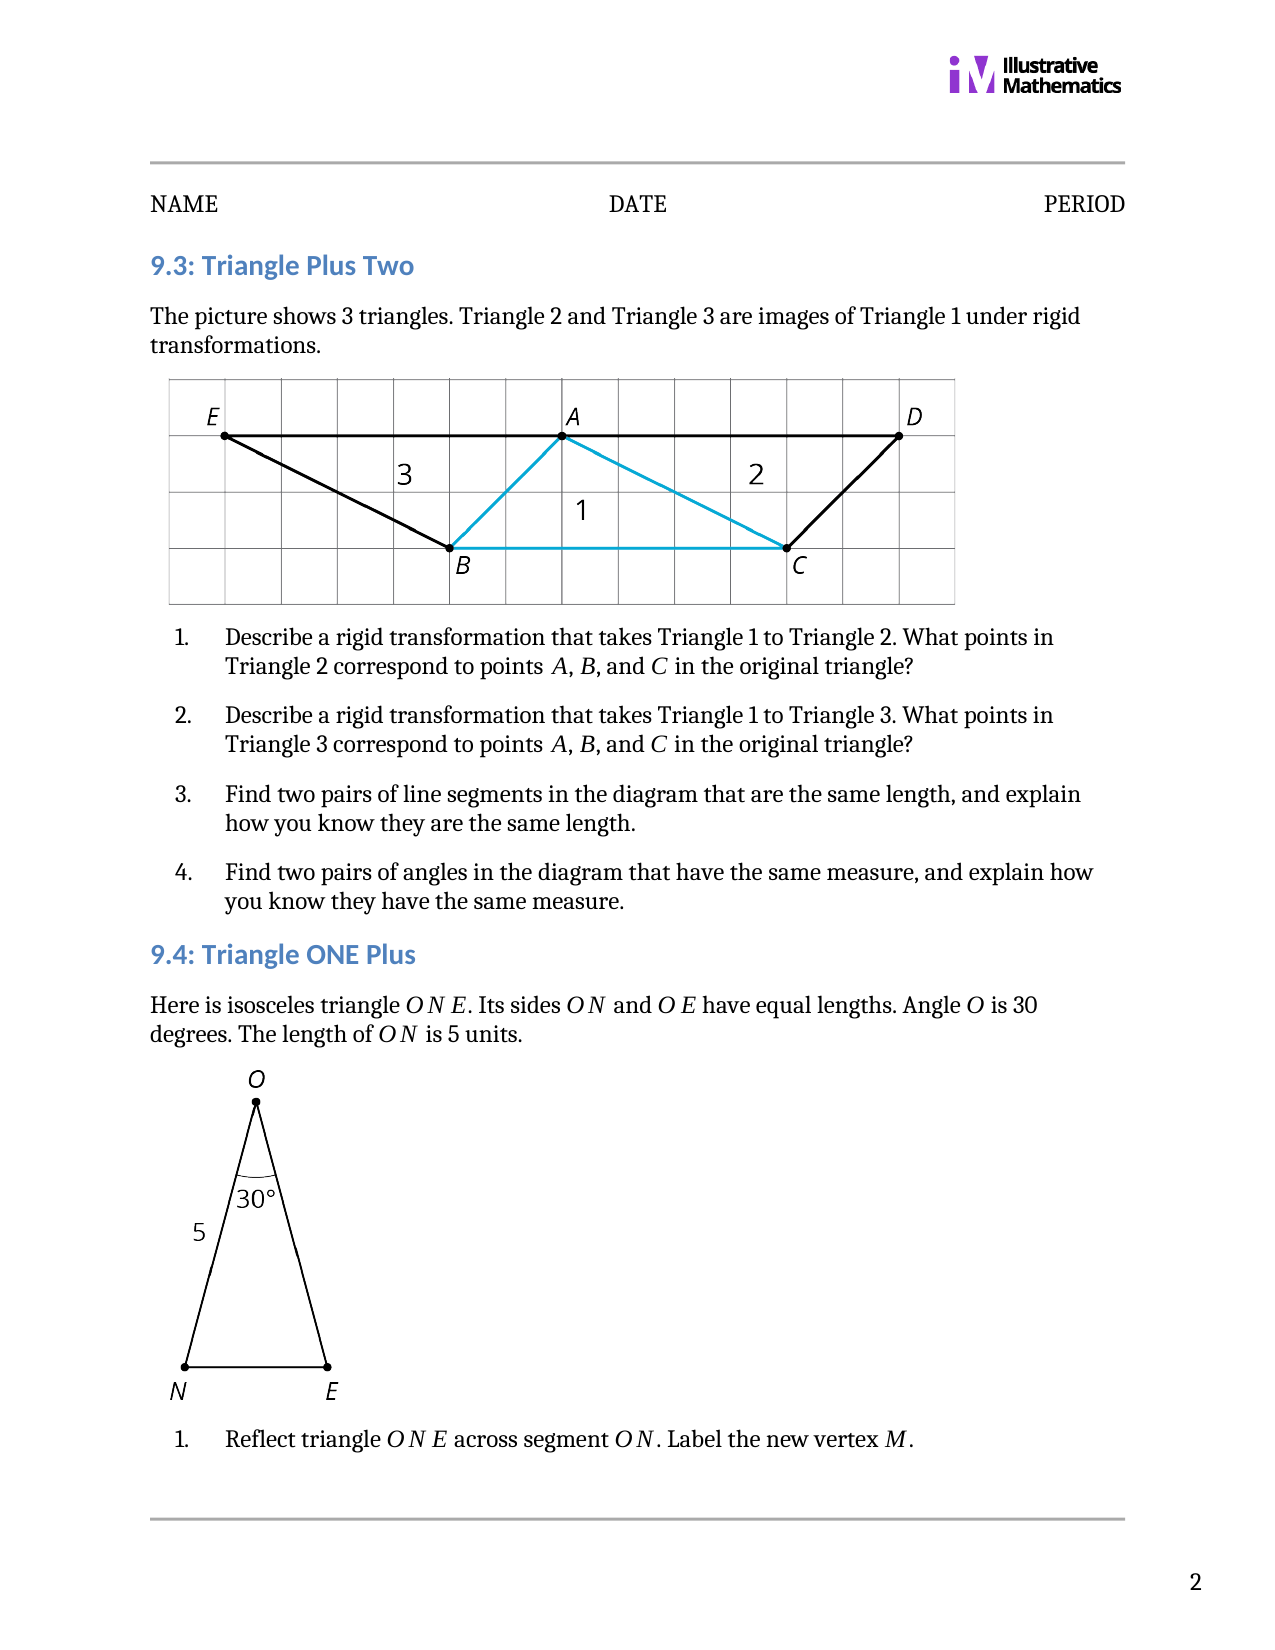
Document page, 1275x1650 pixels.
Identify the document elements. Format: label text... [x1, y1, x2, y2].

list Find two pairs of line segments in the diagram that are the same length, and explain how you know they are the same length. [175, 780, 1125, 837]
list Find two pairs of angles in the diagram that have the same measure, and explain how you know they have the same measure. [175, 858, 1125, 916]
subtitle 9.4: Triangle ONE Plus [150, 936, 1125, 972]
picture [168, 1067, 339, 1407]
text The picture shows 3 triangles. Triangle 2 and Triangle 3 are images of Triangle 1 under rigid transformations. [150, 302, 1125, 359]
text Here is isosceles triangle . Its sides and have equal lengths. Angle is 30 degrees. The length of is 5 units. [150, 991, 1125, 1048]
subtitle 9.3: Triangle Plus Two [150, 247, 1125, 283]
list Describe a rigid transformation that takes Triangle 1 to Triangle 2. What points in Triangle 2 correspond to points , , and in the original triangle? [175, 623, 1125, 681]
picture [168, 378, 956, 605]
list Describe a rigid transformation that takes Triangle 1 to Triangle 3. What points in Triangle 3 correspond to points , , and in the original triangle? [175, 701, 1125, 759]
picture [949, 55, 1121, 93]
list Reflect triangle across segment . Label the new vertex . [175, 1425, 1125, 1454]
